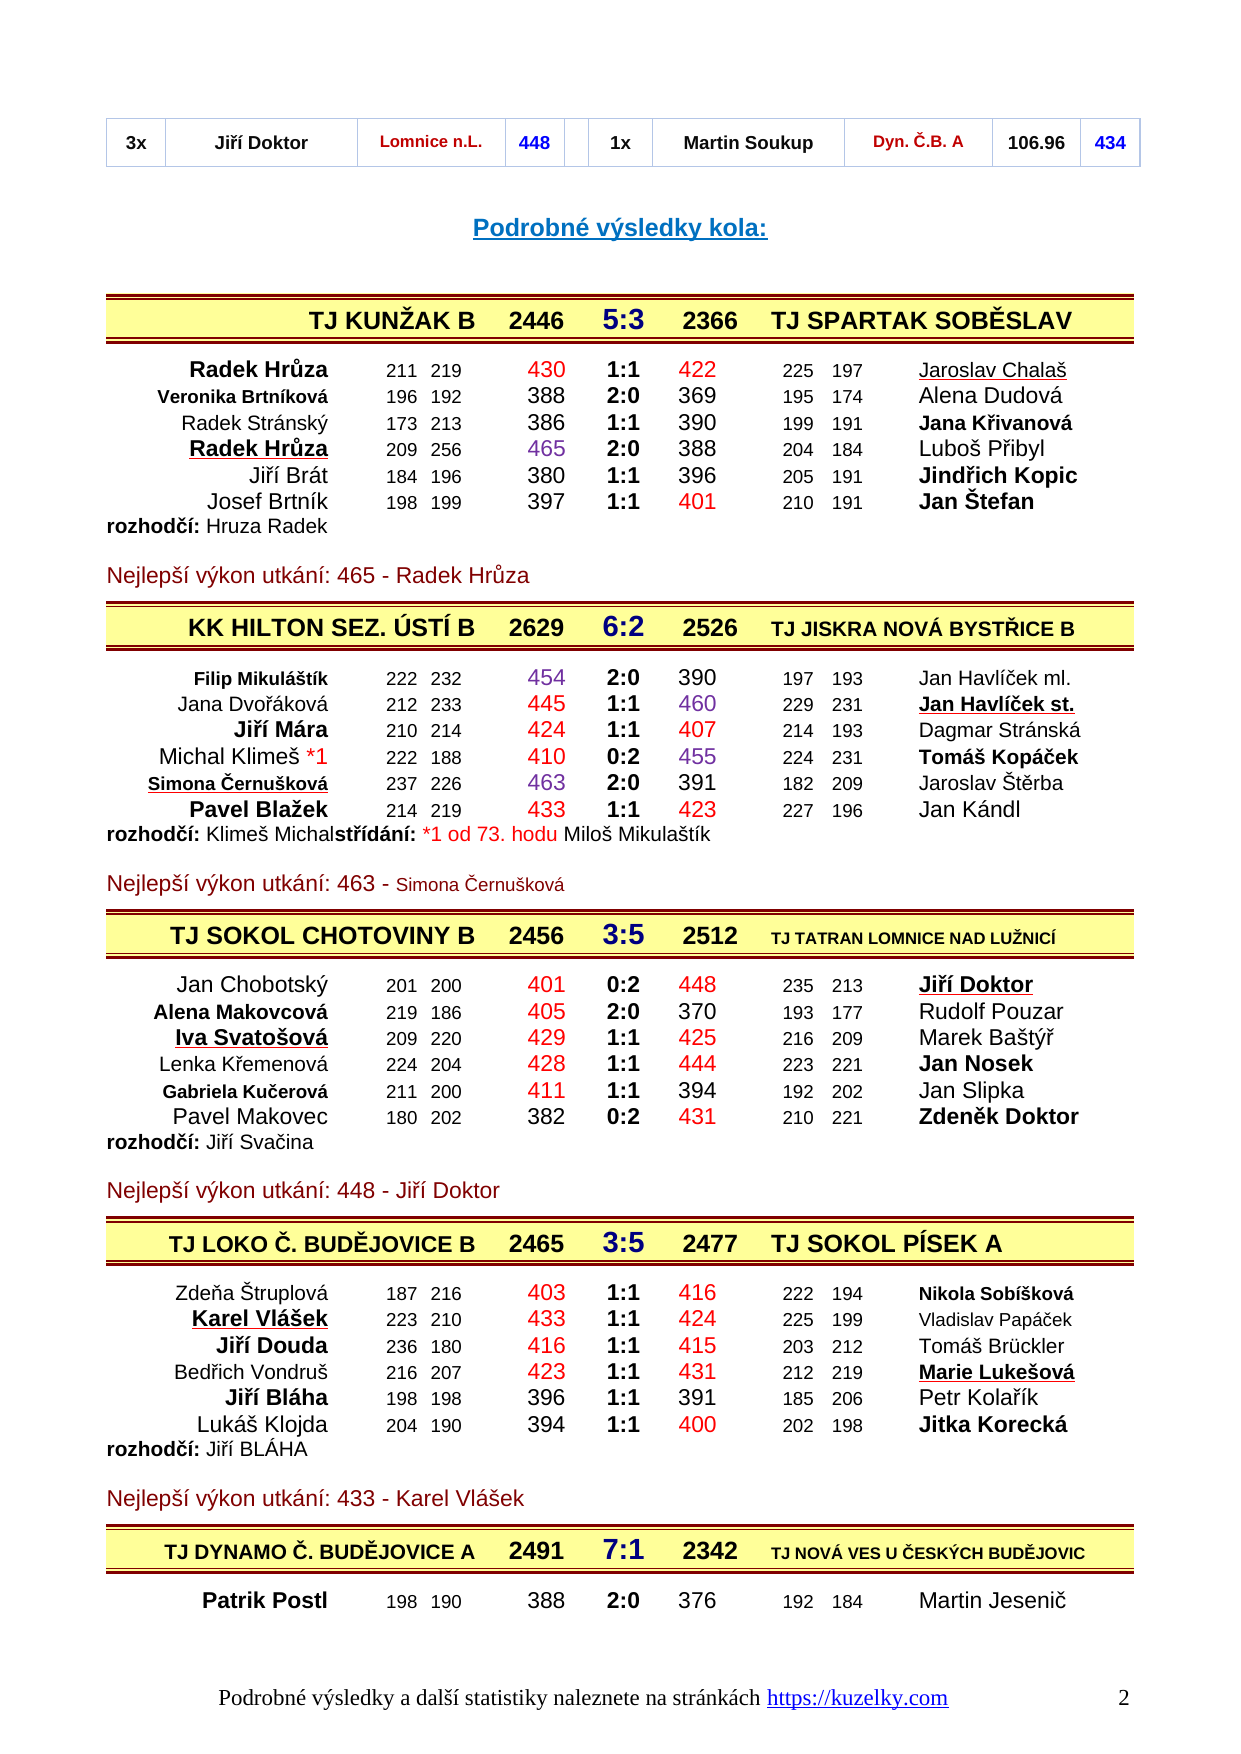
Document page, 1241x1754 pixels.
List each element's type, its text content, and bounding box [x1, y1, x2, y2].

text rozhodčí: Jiří BLÁHA [106, 1437, 1134, 1461]
text Nejlepší výkon utkání: 463 - Simona Černušková [106, 870, 1134, 896]
text Nejlepší výkon utkání: 465 - Radek Hrůza [106, 562, 1134, 588]
text TJ Loko Č. Budějovice B 2465 3:5 2477 TJ Sokol Písek A [106, 1223, 1134, 1260]
text Simona Černušková 237 226 463 2:0 391 182 209 Jaroslav Štěrba [106, 769, 1134, 796]
text rozhodčí: Hruza Radek [106, 514, 1134, 538]
text TJ Kunžak B 2446 5:3 2366 TJ Spartak Soběslav [106, 300, 1134, 337]
table_cell Lomnice n.L. [358, 119, 505, 166]
text Nejlepší výkon utkání: 448 - Jiří Doktor [106, 1177, 1134, 1204]
text Podrobné výsledky kola: [94, 213, 1145, 242]
text Josef Brtník 198 199 397 1:1 401 210 191 Jan Štefan [106, 488, 1134, 514]
text KK Hilton Sez. Ústí B 2629 6:2 2526 TJ Jiskra Nová Bystřice B [106, 607, 1134, 645]
text Iva Svatošová 209 220 429 1:1 425 216 209 Marek Baštýř [106, 1024, 1134, 1050]
text rozhodčí: Jiří Svačina [106, 1129, 1134, 1153]
text Karel Vlášek 223 210 433 1:1 424 225 199 Vladislav Papáček [106, 1305, 1134, 1332]
text Jiří Douda 236 180 416 1:1 415 203 212 Tomáš Brückler [106, 1332, 1134, 1358]
text Veronika Brtníková 196 192 388 2:0 369 195 174 Alena Dudová [106, 382, 1134, 409]
text Zdeňa Štruplová 187 216 403 1:1 416 222 194 Nikola Sobíšková [106, 1279, 1134, 1305]
text Nejlepší výkon utkání: 433 - Karel Vlášek [106, 1485, 1134, 1511]
table_cell 1x [589, 119, 652, 166]
table_cell 3x [107, 119, 165, 166]
table_cell Martin Soukup [653, 119, 844, 166]
text Pavel Blažek 214 219 433 1:1 423 227 196 Jan Kándl [106, 796, 1134, 822]
text Radek Stránský 173 213 386 1:1 390 199 191 Jana Křivanová [106, 409, 1134, 435]
text Michal Klimeš *1 222 188 410 0:2 455 224 231 Tomáš Kopáček [106, 743, 1134, 769]
text Jiří Brát 184 196 380 1:1 396 205 191 Jindřich Kopic [106, 462, 1134, 488]
text Radek Hrůza 211 219 430 1:1 422 225 197 Jaroslav Chalaš [106, 356, 1134, 382]
table_cell Jiří Doktor [166, 119, 357, 166]
text TJ Sokol Chotoviny B 2456 3:5 2512 TJ Tatran Lomnice nad Lužnicí [106, 915, 1134, 953]
text Jiří Bláha 198 198 396 1:1 391 185 206 Petr Kolařík [106, 1384, 1134, 1411]
text Lenka Křemenová 224 204 428 1:1 444 223 221 Jan Nosek [106, 1050, 1134, 1077]
table_cell 434 [1081, 119, 1139, 166]
text Jiří Mára 210 214 424 1:1 407 214 193 Dagmar Stránská [106, 716, 1134, 743]
text Pavel Makovec 180 202 382 0:2 431 210 221 Zdeněk Doktor [106, 1103, 1134, 1129]
table_cell 448 [506, 119, 564, 166]
text Jana Dvořáková 212 233 445 1:1 460 229 231 Jan Havlíček st. [106, 690, 1134, 716]
text rozhodčí: Klimeš Michalstřídání: *1 od 73. hodu Miloš Mikulaštík [106, 822, 1134, 846]
text Radek Hrůza 209 256 465 2:0 388 204 184 Luboš Přibyl [106, 435, 1134, 462]
text Lukáš Klojda 204 190 394 1:1 400 202 198 Jitka Korecká [106, 1411, 1134, 1437]
table_cell 106.96 [993, 119, 1080, 166]
text Jan Chobotský 201 200 401 0:2 448 235 213 Jiří Doktor [106, 971, 1134, 998]
text Gabriela Kučerová 211 200 411 1:1 394 192 202 Jan Slipka [106, 1077, 1134, 1103]
text Filip Mikuláštík 222 232 454 2:0 390 197 193 Jan Havlíček ml. [106, 664, 1134, 690]
text Patrik Postl 198 190 388 2:0 376 192 184 Martin Jesenič [106, 1587, 1134, 1613]
table_cell Dyn. Č.B. A [845, 119, 992, 166]
text Alena Makovcová 219 186 405 2:0 370 193 177 Rudolf Pouzar [106, 998, 1134, 1024]
text Bedřich Vondruš 216 207 423 1:1 431 212 219 Marie Lukešová [106, 1358, 1134, 1384]
text TJ Dynamo Č. Budějovice A 2491 7:1 2342 TJ Nová Ves u Českých Budějovic [106, 1530, 1134, 1568]
